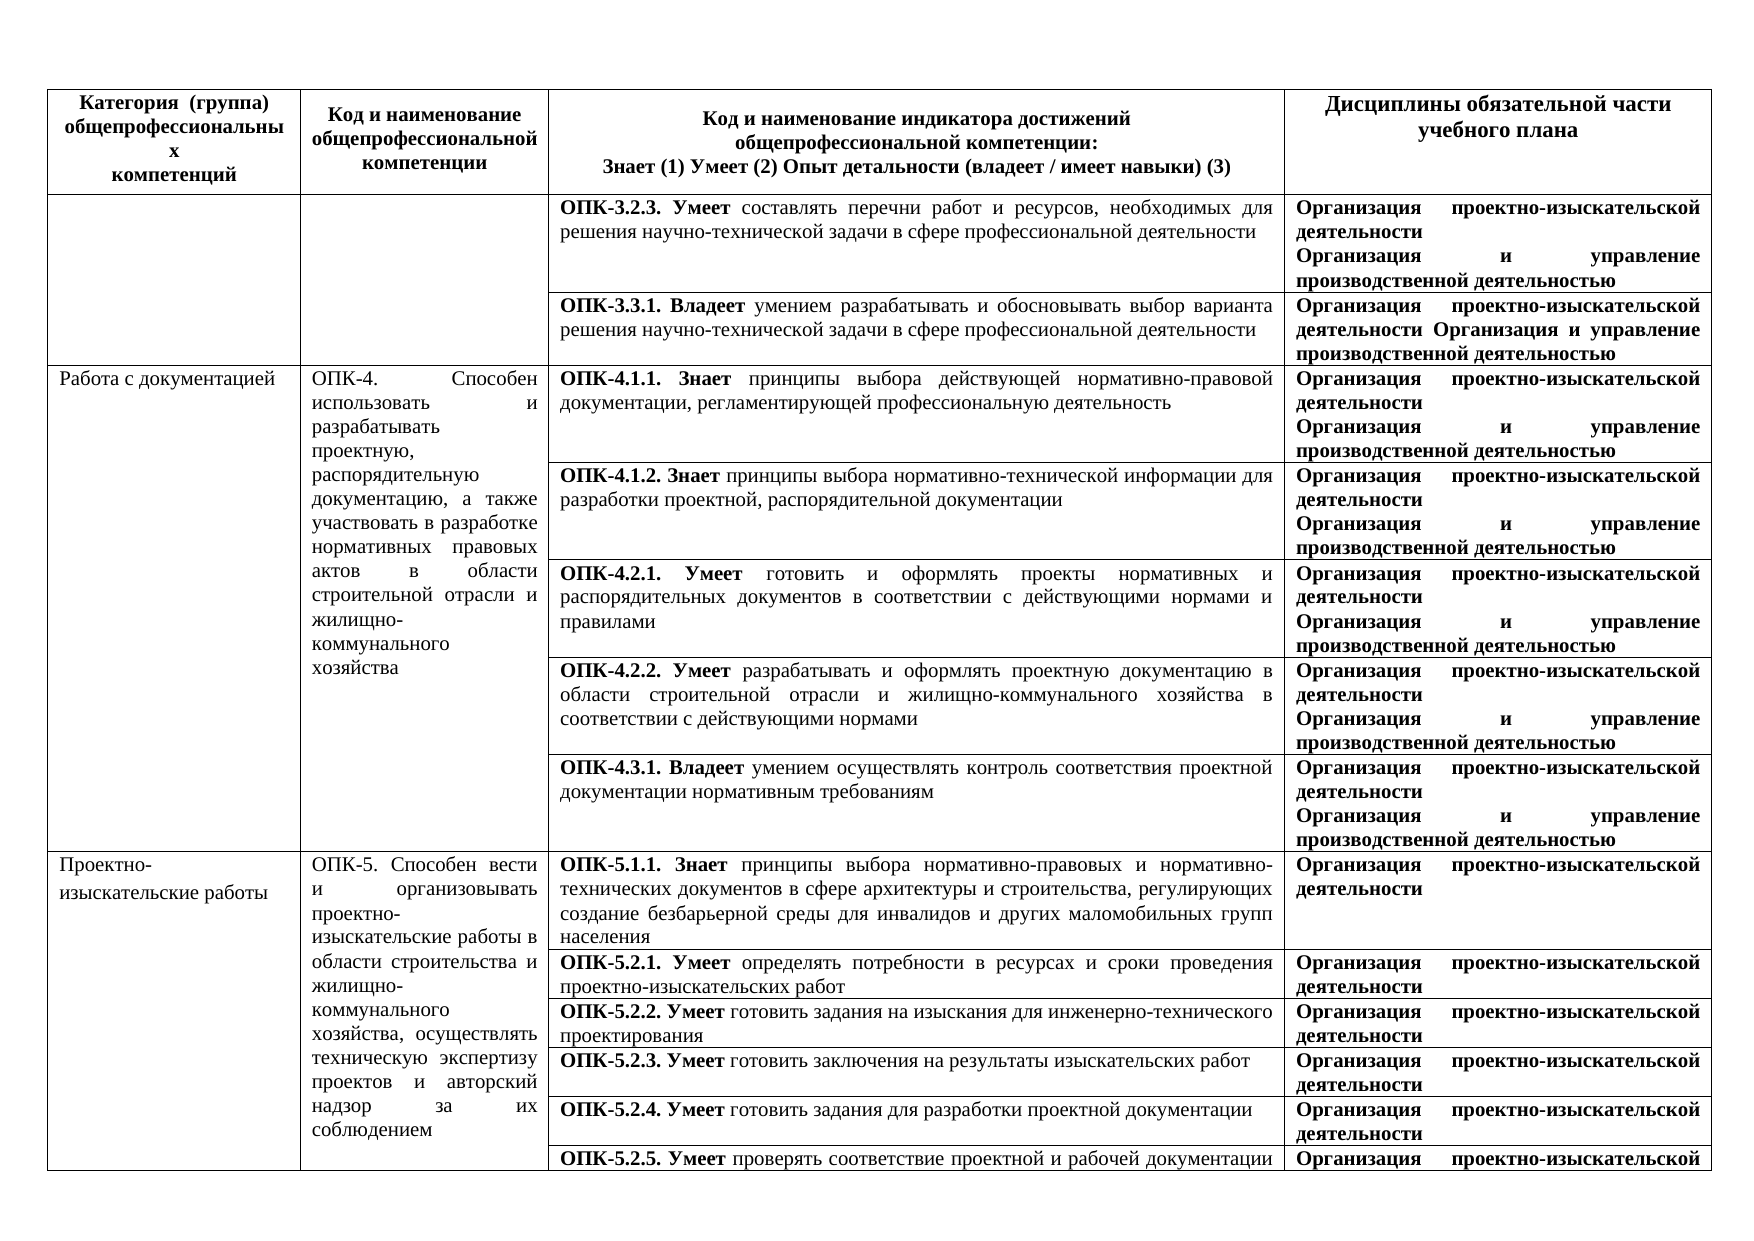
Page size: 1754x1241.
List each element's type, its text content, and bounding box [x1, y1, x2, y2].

table_cell ОПК-5.2.1. Умеет определять потребности в ресурсах и сроки проведения проектно-изыскательских работ [549, 950, 1284, 998]
table_cell Организация проектно-изыскательской деятельности [1285, 999, 1711, 1047]
table_cell Организация проектно-изыскательской деятельности [1285, 852, 1711, 948]
table_cell ОПК-4.2.1. Умеет готовить и оформлять проекты нормативных и распорядительных документов в соответствии с действующими нормами и правилами [549, 560, 1284, 657]
table_cell ОПК-5. Способен вести и организовывать проектно-изыскательские работы в области строительства и жилищно-коммунального хозяйства, осуществлять техническую экспертизу проектов и авторский надзор за их соблюдением [301, 852, 548, 1170]
table_cell Организация проектно-изыскательской деятельности Организация и управление производственной деятельностью [1285, 755, 1711, 851]
table_cell ОПК-4.3.1. Владеет умением осуществлять контроль соответствия проектной документации нормативным требованиям [549, 755, 1284, 851]
table_cell ОПК-4. Способен использовать и разрабатывать проектную, распорядительную документацию, а также участвовать в разработке нормативных правовых актов в области строительной отрасли и жилищно-коммунального хозяйства [301, 366, 548, 851]
table_cell ОПК-3.3.1. Владеет умением разрабатывать и обосновывать выбор варианта решения научно-технической задачи в сфере профессиональной деятельности [549, 293, 1284, 365]
table_cell ОПК-5.1.1. Знает принципы выбора нормативно-правовых и нормативно-технических документов в сфере архитектуры и строительства, регулирующих создание безбарьерной среды для инвалидов и других маломобильных групп населения [549, 852, 1284, 948]
table_cell Организация проектно-изыскательской деятельности Организация и управление производственной деятельностью [1285, 195, 1711, 292]
table_header Код и наименование индикатора достижений общепрофессиональной компетенции: Знает (1) Умеет (2) Опыт детальности (владеет / имеет навыки) (3) [549, 90, 1284, 194]
table_cell ОПК-4.1.1. Знает принципы выбора действующей нормативно-правовой документации, регламентирующей профессиональную деятельность [549, 366, 1284, 462]
table_header Дисциплины обязательной части учебного плана [1285, 90, 1711, 194]
table_cell ОПК-4.1.2. Знает принципы выбора нормативно-технической информации для разработки проектной, распорядительной документации [549, 463, 1284, 559]
table_cell Проектно-изыскательские работы [48, 852, 300, 1170]
table_cell Организация проектно-изыскательской деятельности Организация и управление производственной деятельностью [1285, 560, 1711, 657]
table_cell Организация проектно-изыскательской деятельности Организация и управление производственной деятельностью [1285, 463, 1711, 559]
table_cell ОПК-3.2.3. Умеет составлять перечни работ и ресурсов, необходимых для решения научно-технической задачи в сфере профессиональной деятельности [549, 195, 1284, 292]
table_cell Организация проектно-изыскательской деятельности Организация и управление производственной деятельностью [1285, 366, 1711, 462]
table_cell Организация проектно-изыскательской деятельности [1285, 1097, 1711, 1145]
table_cell Организация проектно-изыскательской деятельности [1285, 1048, 1711, 1096]
table_cell Организация проектно-изыскательской деятельности Организация и управление производственной деятельностью [1285, 293, 1711, 365]
table_cell ОПК-5.2.3. Умеет готовить заключения на результаты изыскательских работ [549, 1048, 1284, 1096]
table_header Категория (группа) общепрофессиональных компетенций [48, 90, 300, 194]
table_cell Организация проектно-изыскательской деятельности Организация и управление производственной деятельностью [1285, 658, 1711, 754]
table_cell Организация проектно-изыскательской деятельности [1285, 1146, 1711, 1170]
table_cell Организация проектно-изыскательской деятельности [1285, 950, 1711, 998]
table_cell ОПК-5.2.5. Умеет проверять соответствие проектной и рабочей документации требованиям нормативно-технических документов [549, 1146, 1284, 1170]
table_cell ОПК-5.2.2. Умеет готовить задания на изыскания для инженерно-технического проектирования [549, 999, 1284, 1047]
table_header Код и наименование общепрофессиональной компетенции [301, 90, 548, 194]
table_cell ОПК-5.2.4. Умеет готовить задания для разработки проектной документации [549, 1097, 1284, 1145]
table_cell Работа с документацией [48, 366, 300, 851]
table_cell ОПК-4.2.2. Умеет разрабатывать и оформлять проектную документацию в области строительной отрасли и жилищно-коммунального хозяйства в соответствии с действующими нормами [549, 658, 1284, 754]
